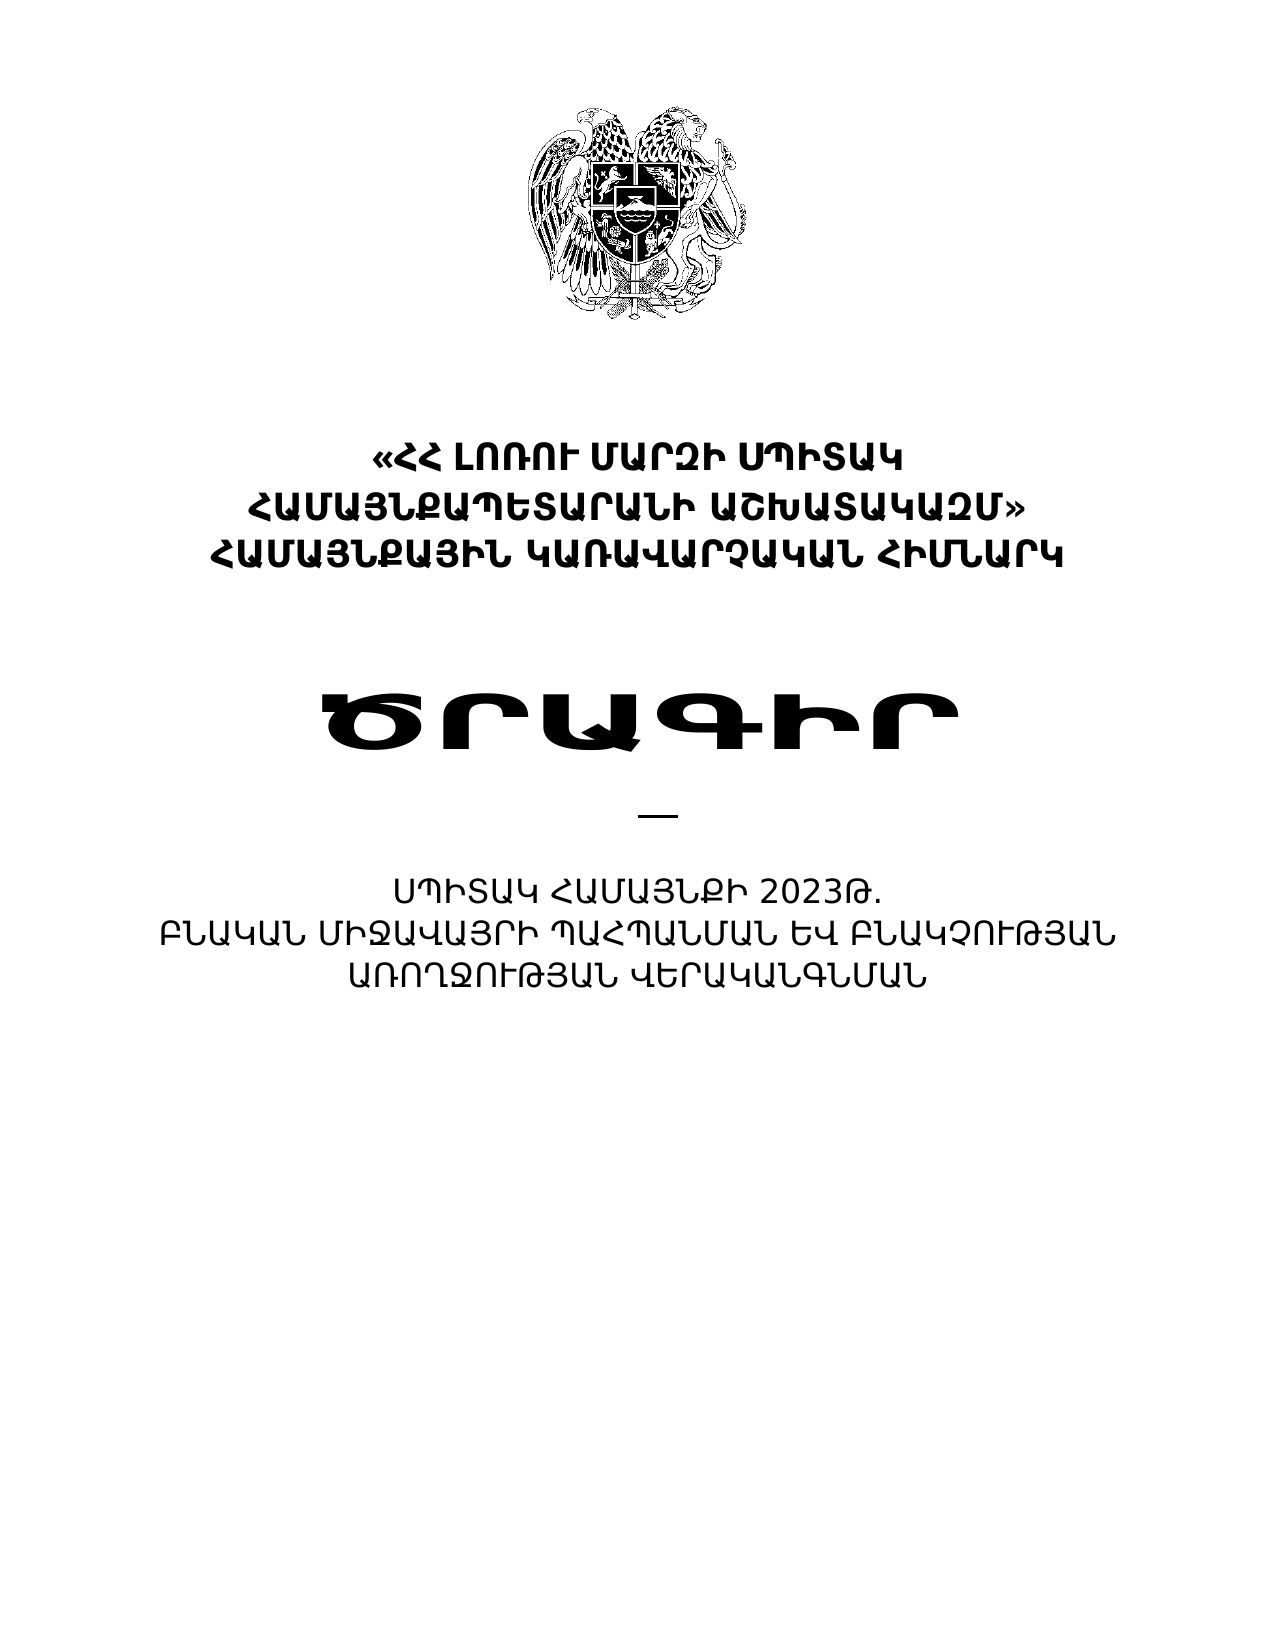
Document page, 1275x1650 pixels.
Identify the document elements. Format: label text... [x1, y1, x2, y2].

title ԾՐԱԳԻՐ [105, 680, 1170, 767]
text ՍՊԻՏԱԿ ՀԱՄԱՅՆՔԻ 2023Թ. [105, 873, 1170, 912]
text ՀԱՄԱՅՆՔԱՊԵՏԱՐԱՆԻ ԱՇԽԱՏԱԿԱԶՄ» ՀԱՄԱՅՆՔԱՅԻՆ ԿԱՌԱՎԱՐՉԱԿԱՆ ՀԻՄՆԱՐԿ [105, 485, 1170, 576]
picture [524, 105, 751, 320]
text «ՀՀ ԼՈՌՈՒ ՄԱՐԶԻ ՍՊԻՏԱԿ [105, 430, 1170, 481]
text ԲՆԱԿԱՆ ՄԻՋԱՎԱՅՐԻ ՊԱՀՊԱՆՄԱՆ ԵՎ ԲՆԱԿՉՈՒԹՅԱՆ ԱՌՈՂՋՈՒԹՅԱՆ ՎԵՐԱԿԱՆԳՆՄԱՆ [105, 915, 1170, 996]
